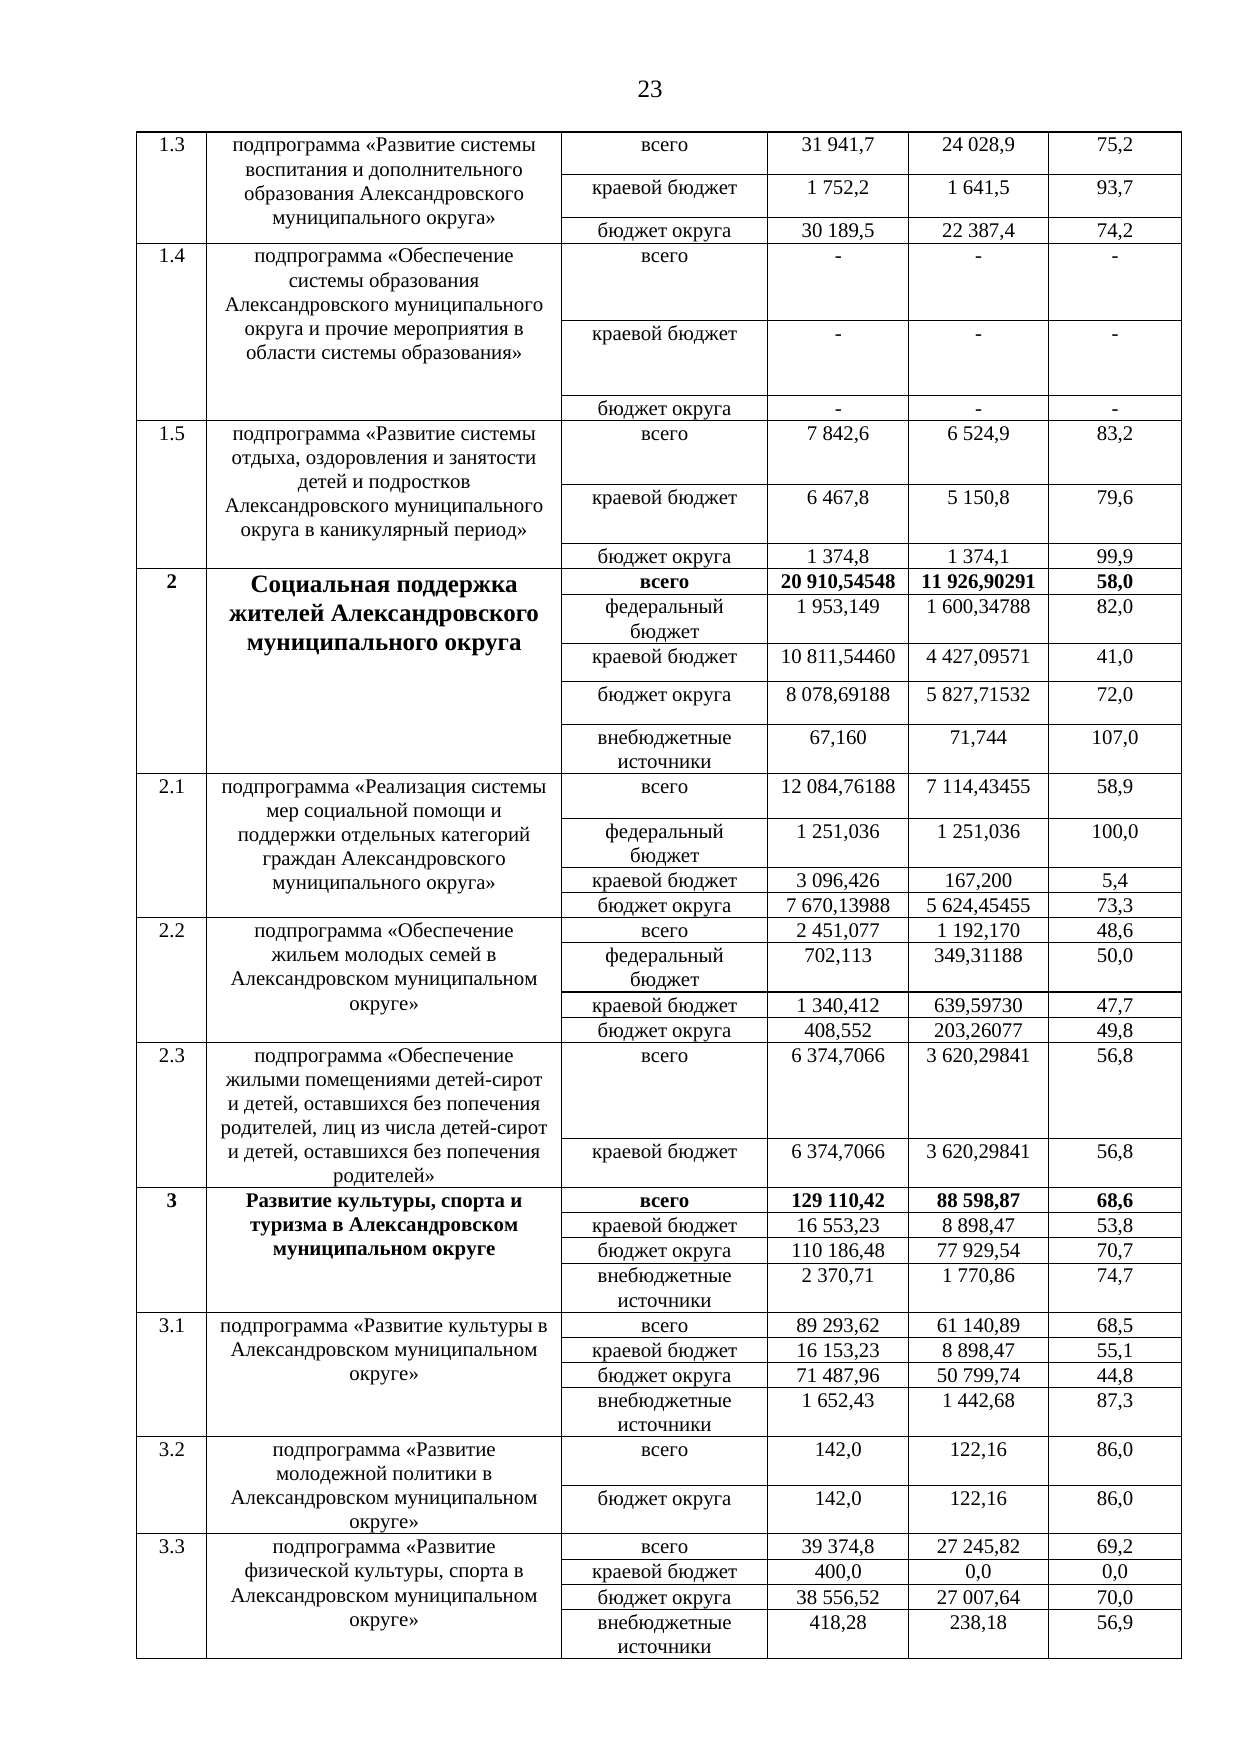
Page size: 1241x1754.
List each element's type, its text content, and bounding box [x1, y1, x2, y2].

table_cell всего [562, 1043, 767, 1138]
table_cell 27 245,82 [909, 1534, 1048, 1558]
table_cell 7 670,13988 [768, 893, 908, 917]
table_cell 1 251,036 [768, 819, 908, 867]
table_cell 99,9 [1049, 544, 1181, 568]
table_cell всего [562, 918, 767, 942]
table_cell 74,2 [1049, 218, 1181, 242]
table_cell 8 078,69188 [768, 682, 908, 724]
table_cell 1 752,2 [768, 175, 908, 217]
table_cell 639,59730 [909, 993, 1048, 1017]
table_cell бюджет округа [562, 1585, 767, 1609]
table_cell 89 293,62 [768, 1313, 908, 1337]
table_cell 12 084,76188 [768, 774, 908, 818]
table_cell 3.3 [137, 1534, 206, 1658]
table_cell внебюджетные источники [562, 1264, 767, 1312]
table_cell 86,0 [1049, 1486, 1181, 1533]
table_cell 2 370,71 [768, 1264, 908, 1312]
table_cell 1 641,5 [909, 175, 1048, 217]
table_cell 38 556,52 [768, 1585, 908, 1609]
table_cell 30 189,5 [768, 218, 908, 242]
table_cell 71,744 [909, 725, 1048, 773]
table_cell краевой бюджет [562, 644, 767, 681]
table_cell всего [562, 1437, 767, 1485]
table_cell 2 451,077 [768, 918, 908, 942]
table_cell 238,18 [909, 1610, 1048, 1658]
table_cell 110 186,48 [768, 1238, 908, 1262]
table_cell 2.2 [137, 918, 206, 1042]
table_cell 69,2 [1049, 1534, 1181, 1558]
table_cell 53,8 [1049, 1213, 1181, 1237]
table_cell 702,113 [768, 943, 908, 991]
table_cell 203,26077 [909, 1018, 1048, 1042]
table_cell 3.1 [137, 1313, 206, 1436]
table_cell 68,5 [1049, 1313, 1181, 1337]
table_cell всего [562, 1534, 767, 1558]
table_cell 349,31188 [909, 943, 1048, 991]
table_cell 10 811,54460 [768, 644, 908, 681]
table_cell 41,0 [1049, 644, 1181, 681]
table_cell 56,9 [1049, 1610, 1181, 1658]
table_cell 1 652,43 [768, 1388, 908, 1436]
table_cell подпрограмма «Развитие системы отдыха, оздоровления и занятости детей и подростков Александровского муниципального округа в каникулярный период» [207, 421, 561, 568]
table_cell 8 898,47 [909, 1338, 1048, 1362]
table_cell - [1049, 244, 1181, 320]
table_cell всего [562, 774, 767, 818]
table_cell внебюджетные источники [562, 1388, 767, 1436]
table_cell Развитие культуры, спорта и туризма в Александровском муниципальном округе [207, 1188, 561, 1312]
table_cell 2.3 [137, 1043, 206, 1187]
table_cell 7 114,43455 [909, 774, 1048, 818]
table_cell 44,8 [1049, 1363, 1181, 1387]
table_cell 71 487,96 [768, 1363, 908, 1387]
table_cell всего [562, 244, 767, 320]
table_cell 77 929,54 [909, 1238, 1048, 1262]
table_cell бюджет округа [562, 544, 767, 568]
table_cell 11 926,90291 [909, 569, 1048, 593]
table_cell 5 624,45455 [909, 893, 1048, 917]
table_cell 7 842,6 [768, 421, 908, 483]
table_cell 1.3 [137, 133, 206, 242]
table_cell всего [562, 133, 767, 174]
table_cell подпрограмма «Обеспечение жилыми помещениями детей-сирот и детей, оставшихся без попечения родителей, лиц из числа детей-сирот и детей, оставшихся без попечения родителей» [207, 1043, 561, 1187]
table_cell - [909, 396, 1048, 420]
table_cell 5 150,8 [909, 485, 1048, 543]
table_cell 67,160 [768, 725, 908, 773]
table_cell бюджет округа [562, 1363, 767, 1387]
table_cell краевой бюджет [562, 993, 767, 1017]
table_cell - [1049, 396, 1181, 420]
table_cell краевой бюджет [562, 868, 767, 892]
table_cell краевой бюджет [562, 1139, 767, 1187]
table_cell - [768, 244, 908, 320]
table_cell 16 153,23 [768, 1338, 908, 1362]
table_cell 2 [137, 569, 206, 773]
table_cell 20 910,54548 [768, 569, 908, 593]
table_cell краевой бюджет [562, 1560, 767, 1583]
table_cell 6 524,9 [909, 421, 1048, 483]
table_cell 24 028,9 [909, 133, 1048, 174]
table_cell 1 600,34788 [909, 595, 1048, 643]
table_cell 0,0 [909, 1560, 1048, 1583]
table_cell подпрограмма «Обеспечение системы образования Александровского муниципального округа и прочие мероприятия в области системы образования» [207, 244, 561, 420]
table_cell 122,16 [909, 1437, 1048, 1485]
table_cell 79,6 [1049, 485, 1181, 543]
table_cell внебюджетные источники [562, 725, 767, 773]
table_cell 88 598,87 [909, 1188, 1048, 1212]
table_cell федеральный бюджет [562, 595, 767, 643]
table_cell 6 374,7066 [768, 1139, 908, 1187]
table_cell 400,0 [768, 1560, 908, 1583]
table_cell бюджет округа [562, 396, 767, 420]
table_cell 49,8 [1049, 1018, 1181, 1042]
table_cell 8 898,47 [909, 1213, 1048, 1237]
table_cell 83,2 [1049, 421, 1181, 483]
table_cell 56,8 [1049, 1139, 1181, 1187]
table_cell - [909, 244, 1048, 320]
table_cell 74,7 [1049, 1264, 1181, 1312]
table_cell федеральный бюджет [562, 819, 767, 867]
table_cell подпрограмма «Реализация системы мер социальной помощи и поддержки отдельных категорий граждан Александровского муниципального округа» [207, 774, 561, 917]
table_cell всего [562, 569, 767, 593]
table_cell 82,0 [1049, 595, 1181, 643]
table_cell краевой бюджет [562, 1213, 767, 1237]
table_cell 107,0 [1049, 725, 1181, 773]
table_cell краевой бюджет [562, 485, 767, 543]
table_cell подпрограмма «Развитие системы воспитания и дополнительного образования Александровского муниципального округа» [207, 133, 561, 242]
table_cell 31 941,7 [768, 133, 908, 174]
table_cell Социальная поддержка жителей Александровского муниципального округа [207, 569, 561, 773]
table_cell 6 467,8 [768, 485, 908, 543]
table_cell 1 442,68 [909, 1388, 1048, 1436]
table_cell 1.4 [137, 244, 206, 420]
table_cell 3 620,29841 [909, 1043, 1048, 1138]
table_cell 50 799,74 [909, 1363, 1048, 1387]
table_cell 3 620,29841 [909, 1139, 1048, 1187]
table_cell - [909, 321, 1048, 395]
table_cell 70,7 [1049, 1238, 1181, 1262]
table_cell бюджет округа [562, 893, 767, 917]
table_cell 418,28 [768, 1610, 908, 1658]
table_cell 55,1 [1049, 1338, 1181, 1362]
table_cell 86,0 [1049, 1437, 1181, 1485]
table_cell 50,0 [1049, 943, 1181, 991]
table_cell бюджет округа [562, 1238, 767, 1262]
table_cell 100,0 [1049, 819, 1181, 867]
table_cell 6 374,7066 [768, 1043, 908, 1138]
table_cell 129 110,42 [768, 1188, 908, 1212]
table_cell - [768, 321, 908, 395]
table_cell федеральный бюджет [562, 943, 767, 991]
table_cell 1 340,412 [768, 993, 908, 1017]
table_cell 73,3 [1049, 893, 1181, 917]
table_cell бюджет округа [562, 1486, 767, 1533]
table_cell всего [562, 1313, 767, 1337]
table_cell 22 387,4 [909, 218, 1048, 242]
table_cell - [768, 396, 908, 420]
table_cell бюджет округа [562, 1018, 767, 1042]
table_cell 1 770,86 [909, 1264, 1048, 1312]
table_cell 48,6 [1049, 918, 1181, 942]
table_cell 1 251,036 [909, 819, 1048, 867]
table_cell 167,200 [909, 868, 1048, 892]
table_cell 72,0 [1049, 682, 1181, 724]
table_cell 1 192,170 [909, 918, 1048, 942]
table_cell подпрограмма «Обеспечение жильем молодых семей в Александровском муниципальном округе» [207, 918, 561, 1042]
table_cell 75,2 [1049, 133, 1181, 174]
table_cell 3.2 [137, 1437, 206, 1533]
table_cell подпрограмма «Развитие культуры в Александровском муниципальном округе» [207, 1313, 561, 1436]
table_cell 39 374,8 [768, 1534, 908, 1558]
table_cell 93,7 [1049, 175, 1181, 217]
table_cell 1 374,1 [909, 544, 1048, 568]
table_cell подпрограмма «Развитие молодежной политики в Александровском муниципальном округе» [207, 1437, 561, 1533]
table_cell 3 [137, 1188, 206, 1312]
table_cell 142,0 [768, 1437, 908, 1485]
table_cell 58,0 [1049, 569, 1181, 593]
table_cell 27 007,64 [909, 1585, 1048, 1609]
table_cell 47,7 [1049, 993, 1181, 1017]
table_cell 142,0 [768, 1486, 908, 1533]
table_cell внебюджетные источники [562, 1610, 767, 1658]
table_cell 5,4 [1049, 868, 1181, 892]
table_cell 2.1 [137, 774, 206, 917]
table_cell бюджет округа [562, 682, 767, 724]
table_cell подпрограмма «Развитие физической культуры, спорта в Александровском муниципальном округе» [207, 1534, 561, 1658]
table_cell всего [562, 1188, 767, 1212]
table_cell 1.5 [137, 421, 206, 568]
table_cell 0,0 [1049, 1560, 1181, 1583]
table_cell 70,0 [1049, 1585, 1181, 1609]
table_cell 87,3 [1049, 1388, 1181, 1436]
table_cell 56,8 [1049, 1043, 1181, 1138]
table_cell краевой бюджет [562, 1338, 767, 1362]
table_cell 122,16 [909, 1486, 1048, 1533]
table_cell 5 827,71532 [909, 682, 1048, 724]
table_cell всего [562, 421, 767, 483]
table_cell 3 096,426 [768, 868, 908, 892]
table_cell бюджет округа [562, 218, 767, 242]
table_cell краевой бюджет [562, 175, 767, 217]
table_cell 1 953,149 [768, 595, 908, 643]
table_cell 1 374,8 [768, 544, 908, 568]
table_cell краевой бюджет [562, 321, 767, 395]
table_cell 4 427,09571 [909, 644, 1048, 681]
table_cell 16 553,23 [768, 1213, 908, 1237]
table_cell 408,552 [768, 1018, 908, 1042]
table_cell - [1049, 321, 1181, 395]
table_cell 58,9 [1049, 774, 1181, 818]
table_cell 68,6 [1049, 1188, 1181, 1212]
table_cell 61 140,89 [909, 1313, 1048, 1337]
